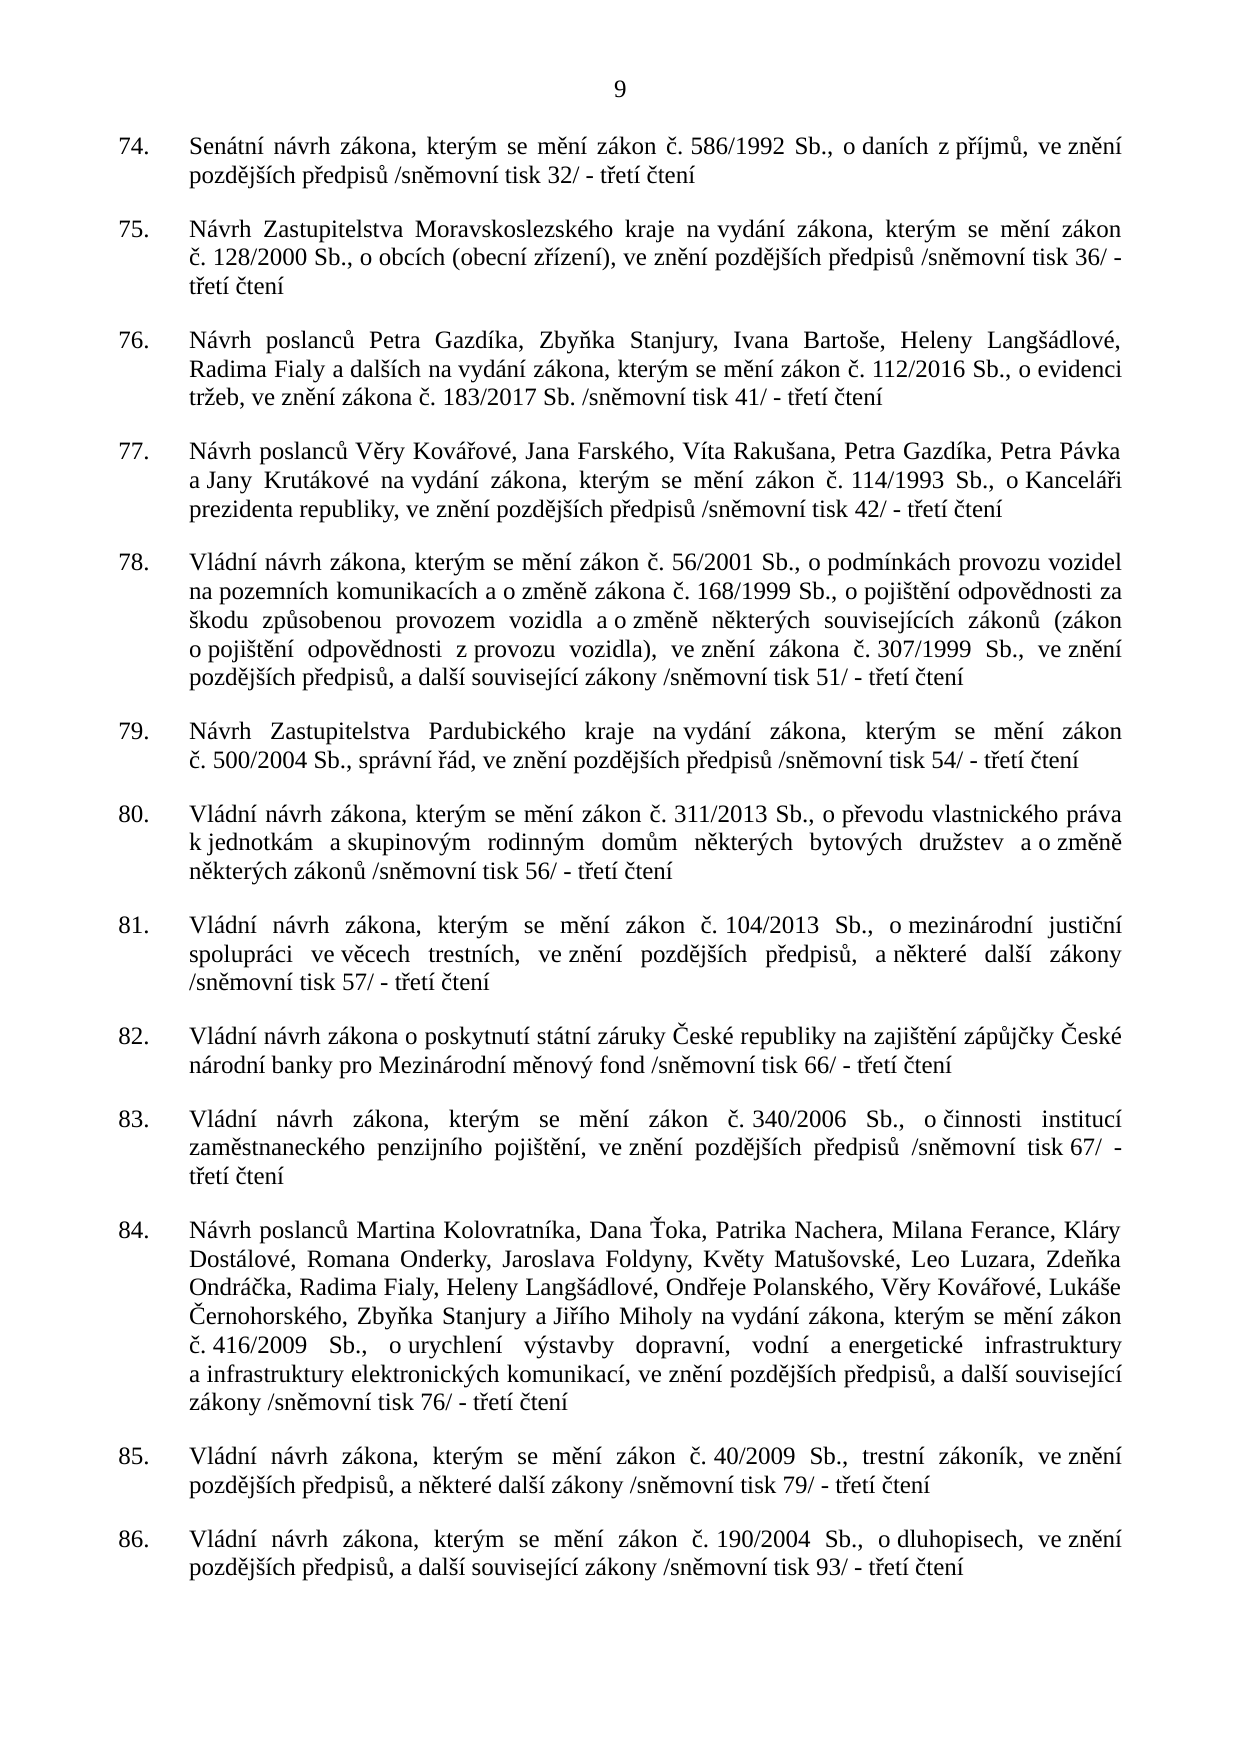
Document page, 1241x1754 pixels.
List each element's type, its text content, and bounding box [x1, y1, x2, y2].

text 83. Vládní návrh zákona, kterým se mění zákon č. 340/2006 Sb., o činnosti institucí zaměstnaneckého penzijního pojištění, ve znění pozdějších předpisů /sněmovní tisk 67/ - třetí čtení [118, 1104, 1122, 1190]
text 86. Vládní návrh zákona, kterým se mění zákon č. 190/2004 Sb., o dluhopisech, ve znění pozdějších předpisů, a další související zákony /sněmovní tisk 93/ - třetí čtení [118, 1524, 1122, 1581]
text 81. Vládní návrh zákona, kterým se mění zákon č. 104/2013 Sb., o mezinárodní justiční spolupráci ve věcech trestních, ve znění pozdějších předpisů, a některé další zákony /sněmovní tisk 57/ - třetí čtení [118, 910, 1122, 996]
text 79. Návrh Zastupitelstva Pardubického kraje na vydání zákona, kterým se mění zákon č. 500/2004 Sb., správní řád, ve znění pozdějších předpisů /sněmovní tisk 54/ - třetí čtení [118, 716, 1122, 774]
text 80. Vládní návrh zákona, kterým se mění zákon č. 311/2013 Sb., o převodu vlastnického práva k jednotkám a skupinovým rodinným domům některých bytových družstev a o změně některých zákonů /sněmovní tisk 56/ - třetí čtení [118, 799, 1122, 885]
text 76. Návrh poslanců Petra Gazdíka, Zbyňka Stanjury, Ivana Bartoše, Heleny Langšádlové, Radima Fialy a dalších na vydání zákona, kterým se mění zákon č. 112/2016 Sb., o evidenci tržeb, ve znění zákona č. 183/2017 Sb. /sněmovní tisk 41/ - třetí čtení [118, 325, 1122, 411]
text 85. Vládní návrh zákona, kterým se mění zákon č. 40/2009 Sb., trestní zákoník, ve znění pozdějších předpisů, a některé další zákony /sněmovní tisk 79/ - třetí čtení [118, 1441, 1122, 1499]
text 84. Návrh poslanců Martina Kolovratníka, Dana Ťoka, Patrika Nachera, Milana Ferance, Kláry Dostálové, Romana Onderky, Jaroslava Foldyny, Květy Matušovské, Leo Luzara, Zdeňka Ondráčka, Radima Fialy, Heleny Langšádlové, Ondřeje Polanského, Věry Kovářové, Lukáše Černohorského, Zbyňka Stanjury a Jiřího Miholy na vydání zákona, kterým se mění zákon č. 416/2009 Sb., o urychlení výstavby dopravní, vodní a energetické infrastruktury a infrastruktury elektronických komunikací, ve znění pozdějších předpisů, a další související zákony /sněmovní tisk 76/ - třetí čtení [118, 1215, 1122, 1416]
text 82. Vládní návrh zákona o poskytnutí státní záruky České republiky na zajištění zápůjčky České národní banky pro Mezinárodní měnový fond /sněmovní tisk 66/ - třetí čtení [118, 1021, 1122, 1079]
text 75. Návrh Zastupitelstva Moravskoslezského kraje na vydání zákona, kterým se mění zákon č. 128/2000 Sb., o obcích (obecní zřízení), ve znění pozdějších předpisů /sněmovní tisk 36/ - třetí čtení [118, 214, 1122, 300]
text 78. Vládní návrh zákona, kterým se mění zákon č. 56/2001 Sb., o podmínkách provozu vozidel na pozemních komunikacích a o změně zákona č. 168/1999 Sb., o pojištění odpovědnosti za škodu způsobenou provozem vozidla a o změně některých souvisejících zákonů (zákon o pojištění odpovědnosti z provozu vozidla), ve znění zákona č. 307/1999 Sb., ve znění pozdějších předpisů, a další související zákony /sněmovní tisk 51/ - třetí čtení [118, 547, 1122, 691]
text 77. Návrh poslanců Věry Kovářové, Jana Farského, Víta Rakušana, Petra Gazdíka, Petra Pávka a Jany Krutákové na vydání zákona, kterým se mění zákon č. 114/1993 Sb., o Kanceláři prezidenta republiky, ve znění pozdějších předpisů /sněmovní tisk 42/ - třetí čtení [118, 436, 1122, 522]
text 74. Senátní návrh zákona, kterým se mění zákon č. 586/1992 Sb., o daních z příjmů, ve znění pozdějších předpisů /sněmovní tisk 32/ - třetí čtení [118, 131, 1122, 189]
